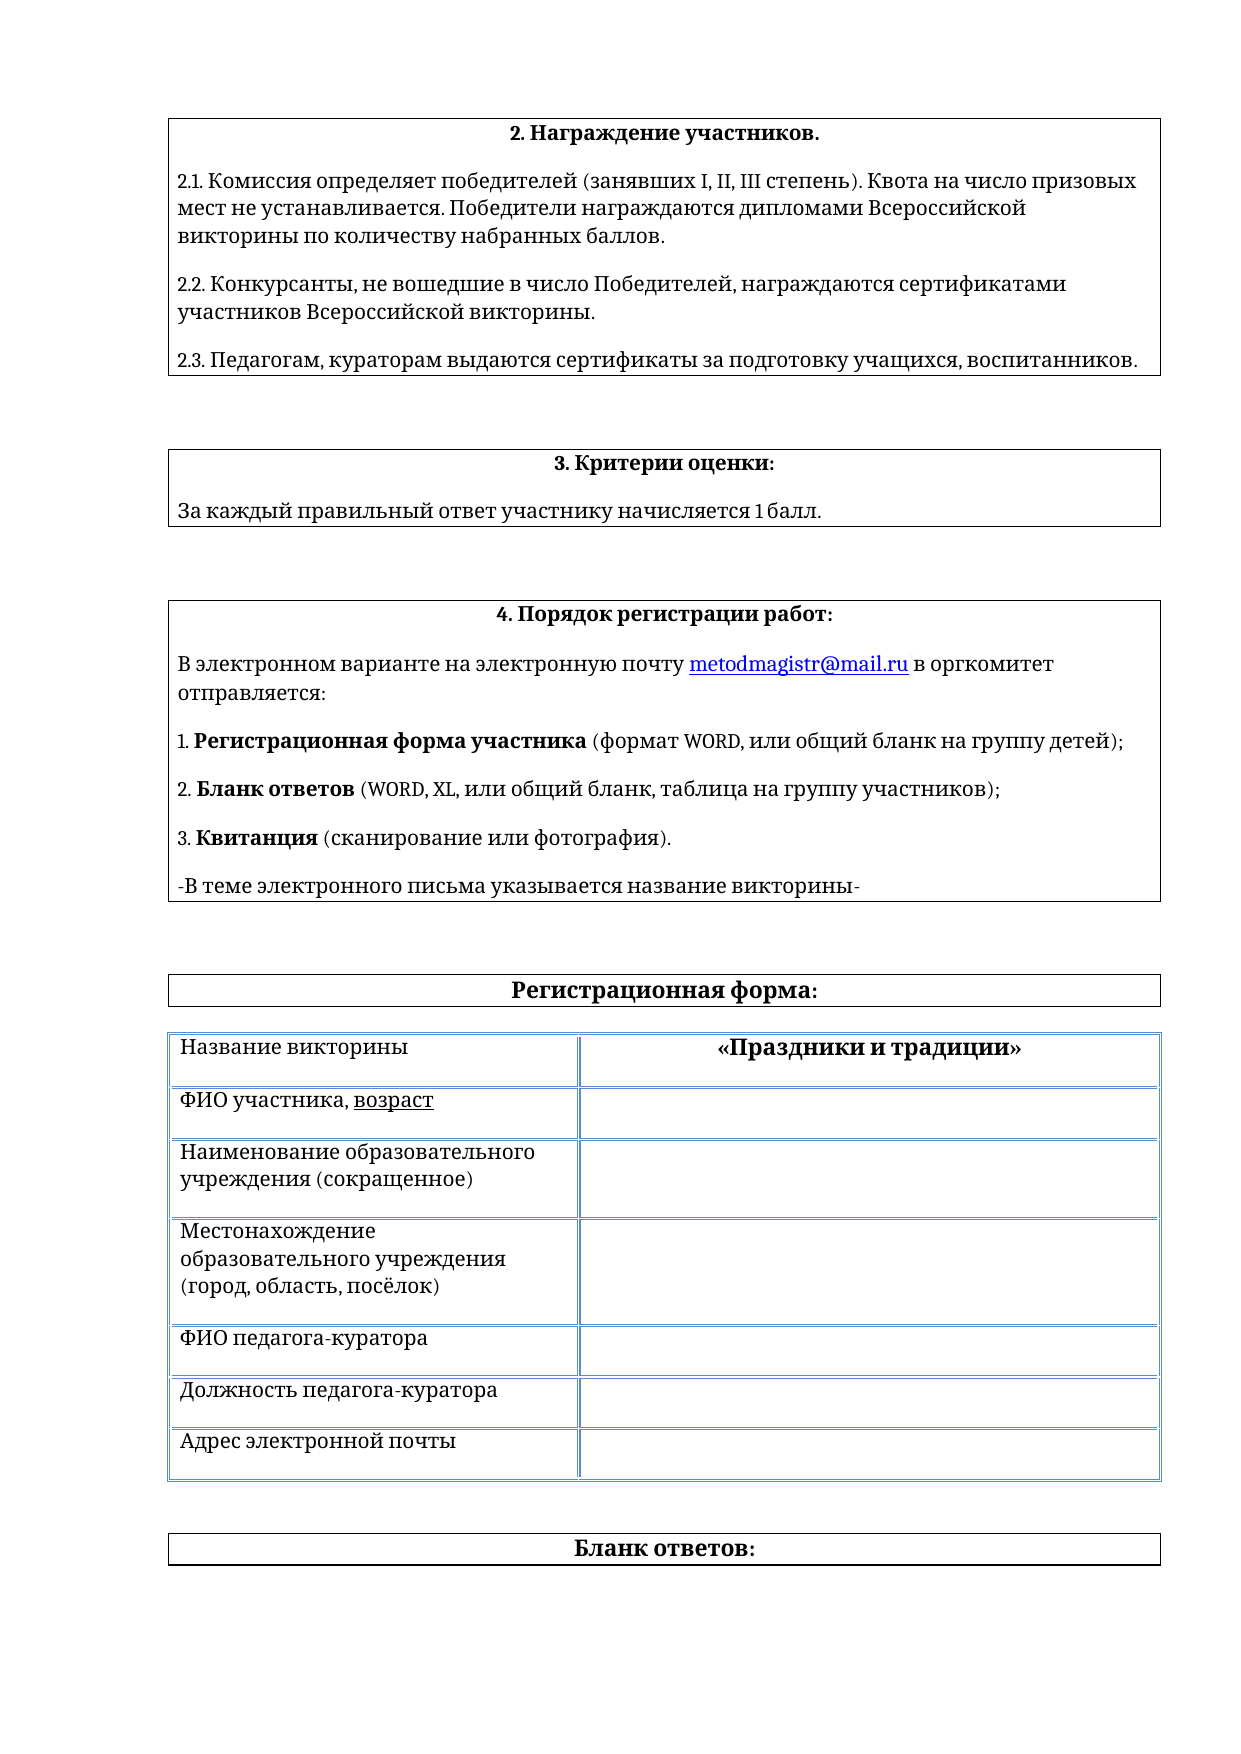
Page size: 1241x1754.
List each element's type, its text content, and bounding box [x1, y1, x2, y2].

text 2.1. Комиссия определяет победителей (занявших I, II, III степень). Квота на число призовых мест не устанавливается. Победители награждаются дипломами Всероссийской викторины по количеству набранных баллов. [169, 166, 1160, 248]
table_header «Праздники и традиции» [579, 1035, 1159, 1086]
table_cell ФИО педагога-куратора [170, 1324, 577, 1375]
text 2.2. Конкурсанты, не вошедшие в число Победителей, награждаются сертификатами участников Всероссийской викторины. [169, 270, 1160, 324]
text 2. Награждение участников. [169, 119, 1160, 145]
table_cell Должность педагога-куратора [169, 1375, 579, 1427]
table_cell [581, 1217, 1159, 1323]
table_cell [579, 1375, 1160, 1427]
text 3. Квитанция (сканирование или фотография). [169, 823, 1160, 850]
text Регистрационная форма: [169, 975, 1160, 1006]
table_cell ФИО участника, возраст [170, 1086, 577, 1137]
table_cell Местонахождение образовательного учреждения (город, область, посёлок) [170, 1217, 577, 1323]
text 4. Порядок регистрации работ: [169, 601, 1160, 627]
text 1. Регистрационная форма участника (формат WORD, или общий бланк на группу детей); [169, 726, 1160, 753]
text 3. Критерии оценки: [169, 450, 1160, 476]
text 2.3. Педагогам, кураторам выдаются сертификаты за подготовку учащихся, воспитанников. [169, 346, 1160, 375]
text В электронном варианте на электронную почту metodmagistr@mail.ru в оргкомитет отправляется: [169, 648, 1160, 705]
text Бланк ответов: [169, 1534, 1160, 1564]
table_cell Наименование образовательного учреждения (сокращенное) [170, 1138, 577, 1217]
table_cell Адрес электронной почты [169, 1427, 579, 1479]
table_cell [581, 1086, 1159, 1137]
text 2. Бланк ответов (WORD, XL, или общий бланк, таблица на группу участников); [169, 775, 1160, 802]
text За каждый правильный ответ участнику начисляется 1 балл. [169, 497, 1160, 526]
table_cell [581, 1138, 1159, 1217]
text -В теме электронного письма указывается название викторины- [169, 871, 1160, 901]
table_cell [579, 1427, 1160, 1479]
table_header Название викторины [170, 1033, 579, 1086]
table_cell [581, 1324, 1159, 1375]
